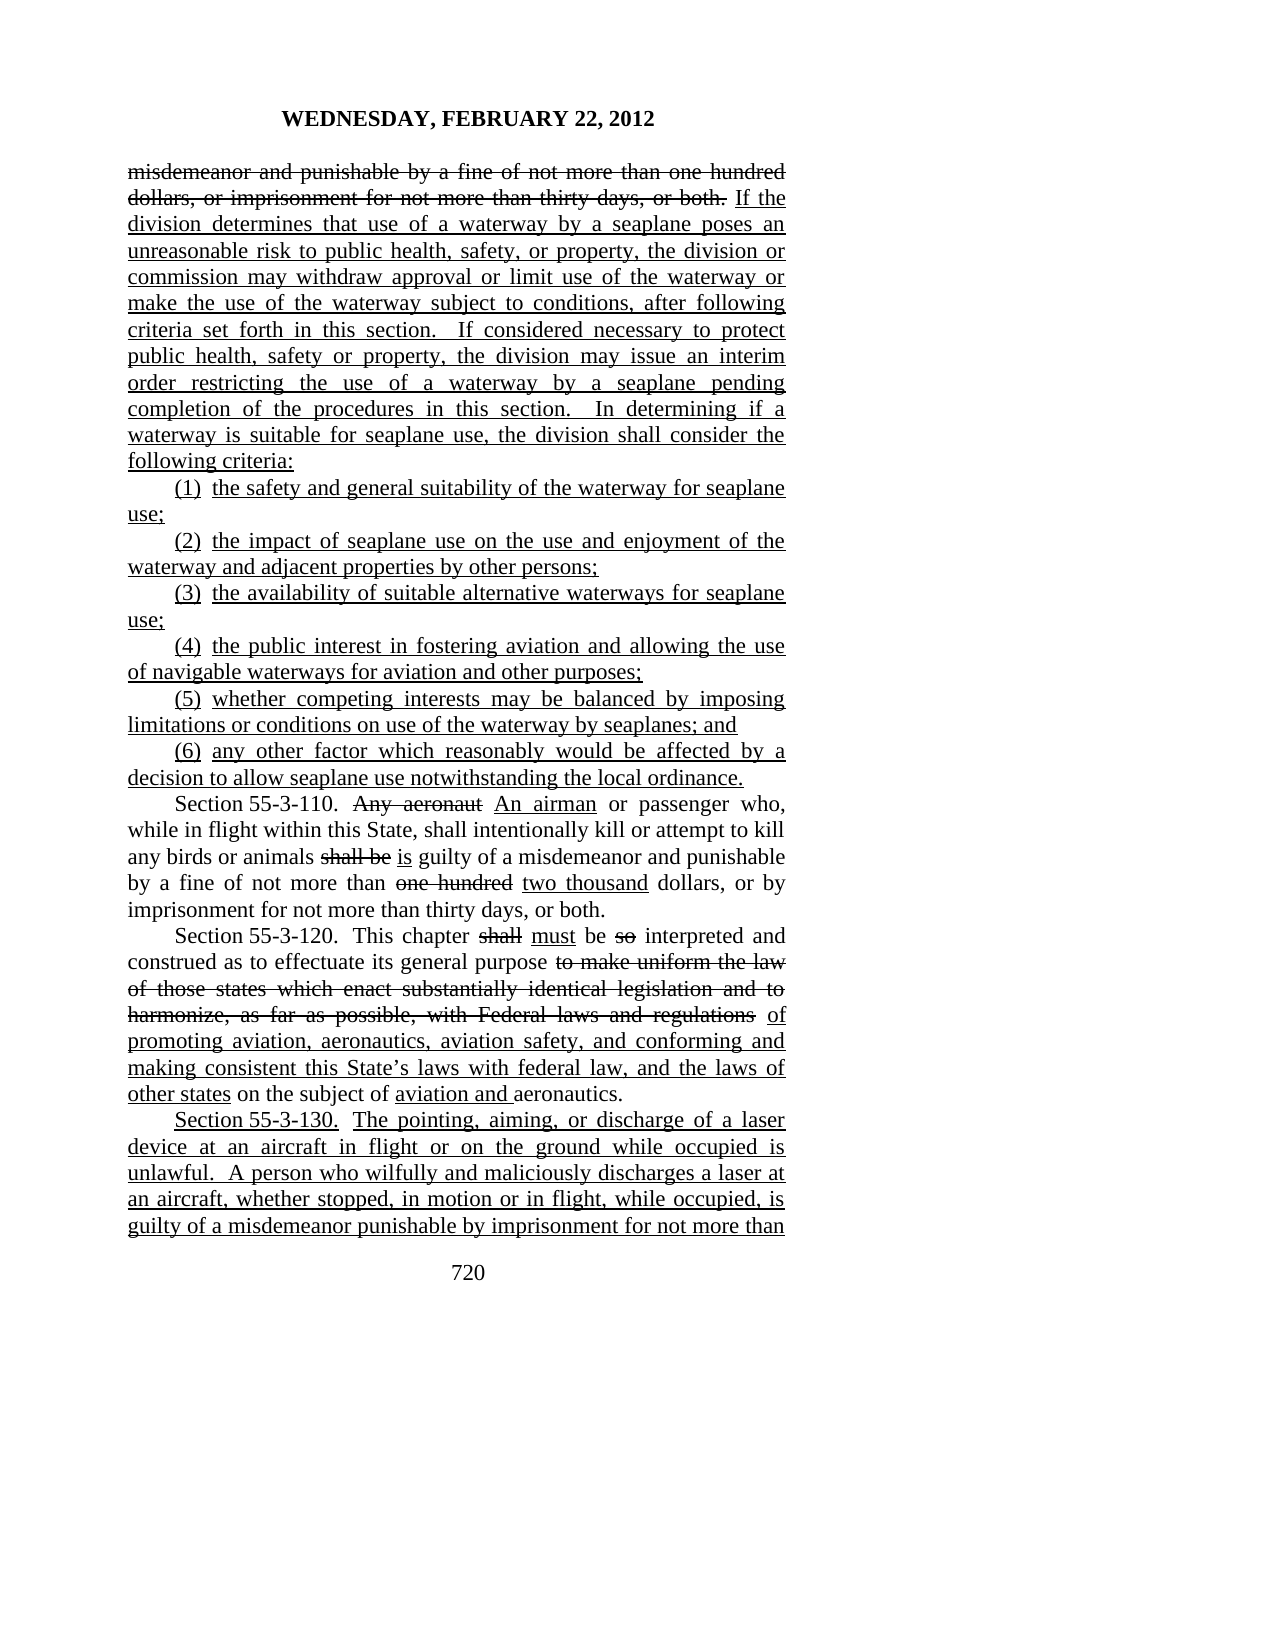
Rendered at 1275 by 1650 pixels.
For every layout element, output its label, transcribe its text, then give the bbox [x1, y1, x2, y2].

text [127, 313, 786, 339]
text Section 55-3-120. This chapter shall must be so interpreted and construed as to effectuate its general purpose to make uniform the law of those states which enact substantially identical legislation and to harmonize, as far as possible, with Federal laws and regulations of promoting aviation, aeronautics, aviation safety, and conforming and making consistent this State’s laws with federal law, and the laws of other states on the subject of aviation and aeronautics. [127, 922, 786, 1050]
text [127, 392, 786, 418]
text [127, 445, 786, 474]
text (3) the availability of suitable alternative waterways for seaplane use; [127, 579, 786, 632]
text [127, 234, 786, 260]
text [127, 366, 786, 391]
text (4) the public interest in fostering aviation and allowing the use of navigable waterways for aviation and other purposes; [127, 632, 786, 685]
text (5) whether competing interests may be balanced by imposing limitations or conditions on use of the waterway by seaplanes; and [127, 685, 786, 737]
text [127, 1183, 786, 1238]
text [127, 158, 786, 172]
text (6) any other factor which reasonably would be affected by a decision to allow seaplane use notwithstanding the local ordinance. [127, 737, 786, 790]
text Section 55-3-110. Any aeronaut An airman or passenger who, while in flight within this State, shall intentionally kill or attempt to kill any birds or animals shall be is guilty of a misdemeanor and punishable by a fine of not more than one hundred two thousand dollars, or by imprisonment for not more than thirty days, or both. [127, 790, 786, 922]
text (1) the safety and general suitability of the waterway for seaplane use; [127, 474, 786, 527]
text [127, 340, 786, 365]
text (2) the impact of seaplane use on the use and enjoyment of the waterway and adjacent properties by other persons; [127, 527, 786, 579]
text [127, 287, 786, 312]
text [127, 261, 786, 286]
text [127, 173, 786, 233]
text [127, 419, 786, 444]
